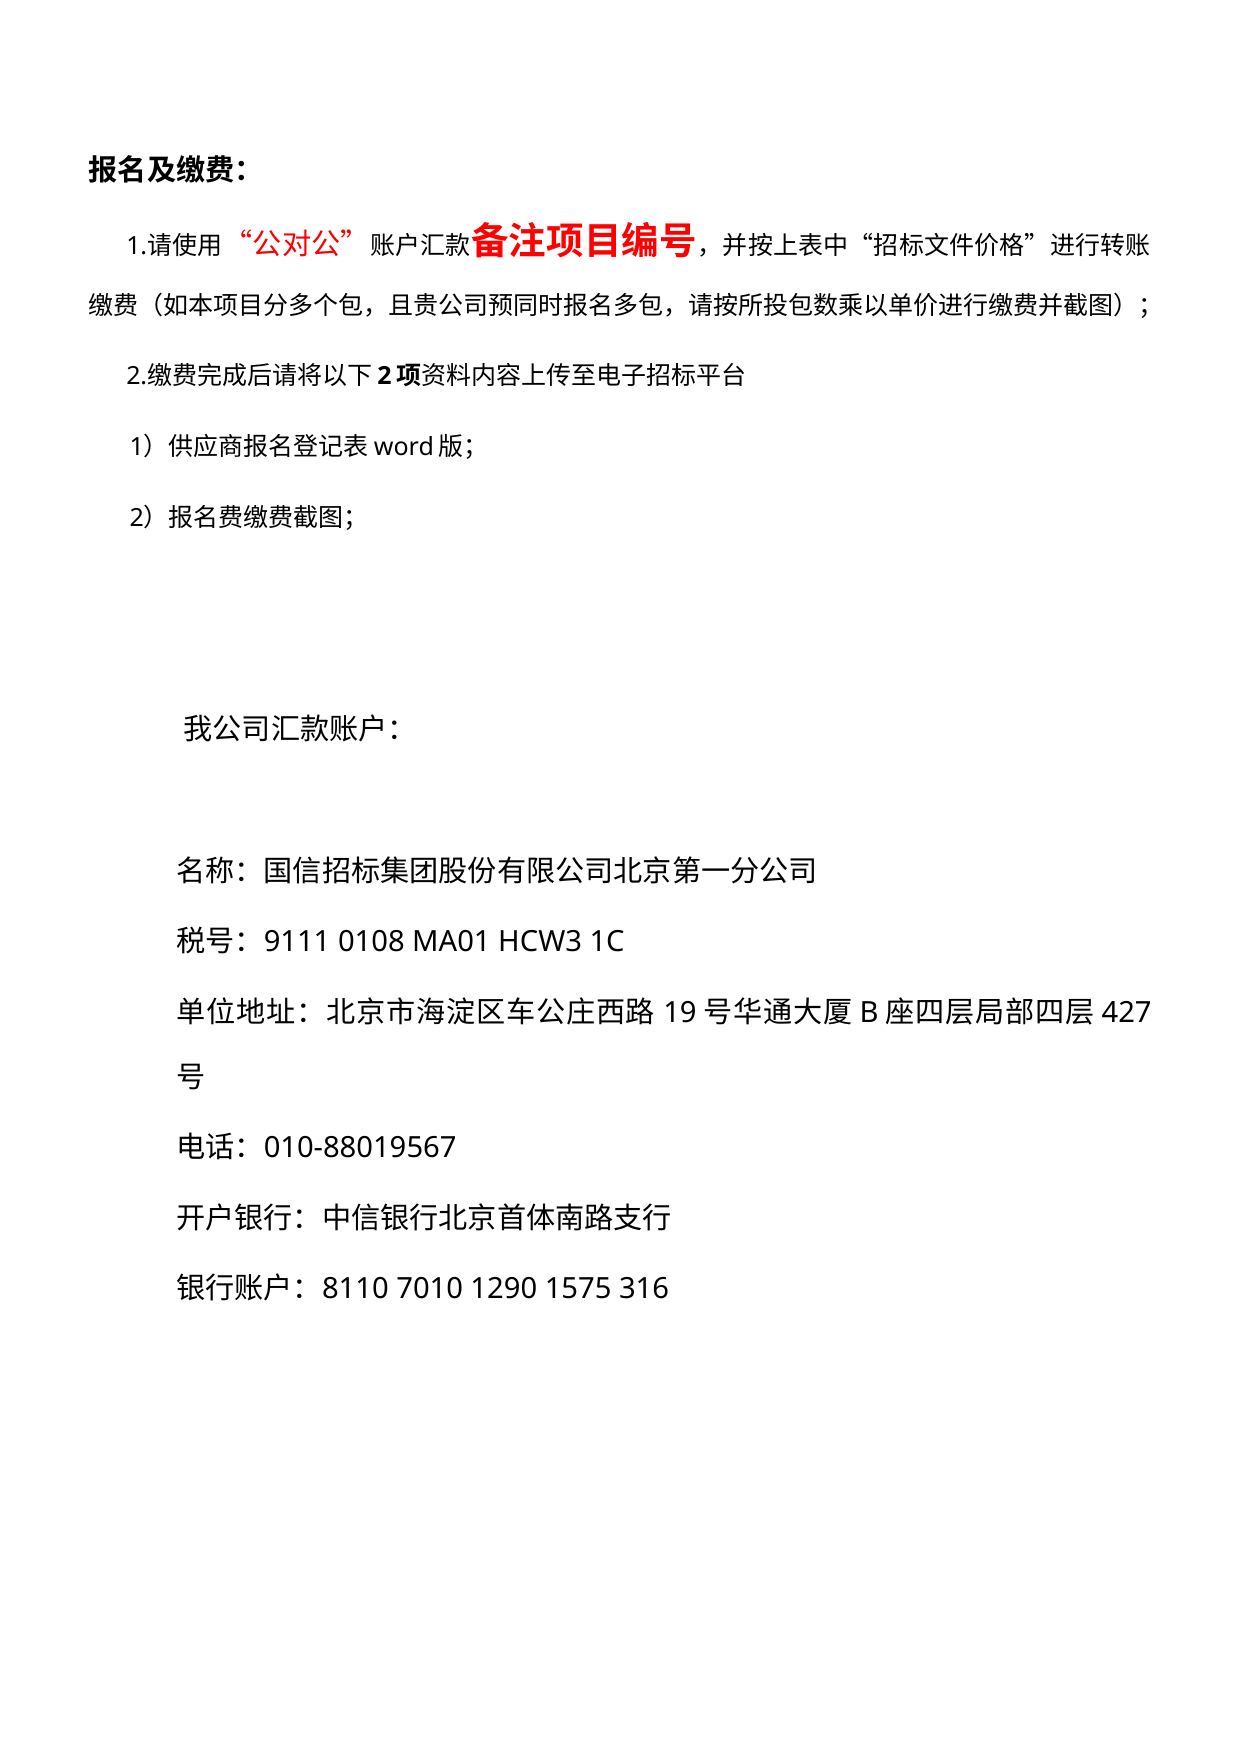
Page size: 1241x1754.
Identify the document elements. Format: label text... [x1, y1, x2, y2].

list 供应商报名登记表word版； [54, 412, 1152, 477]
text 我公司汇款账户： [154, 694, 1152, 759]
text 单位地址：北京市海淀区车公庄西路19号华通大厦B座四层局部四层427号 [176, 977, 1152, 1107]
text 名称：国信招标集团股份有限公司北京第一分公司 [176, 836, 1152, 901]
text 开户银行：中信银行北京首体南路支行 [176, 1183, 1152, 1248]
text 报名及缴费： [88, 135, 1152, 200]
text 2.缴费完成后请将以下2项资料内容上传至电子招标平台 [88, 341, 1152, 406]
text 银行账户：8110 7010 1290 1575 316 [176, 1254, 1152, 1319]
text 1.请使用“公对公”账户汇款备注项目编号，并按上表中“招标文件价格”进行转账缴费（如本项目分多个包，且贵公司预同时报名多包，请按所投包数乘以单价进行缴费并截图）； [88, 206, 1152, 336]
text 税号：9111 0108 MA01 HCW3 1C [176, 906, 1152, 971]
list 报名费缴费截图； [54, 483, 1152, 548]
text 电话：010-88019567 [176, 1113, 1152, 1178]
